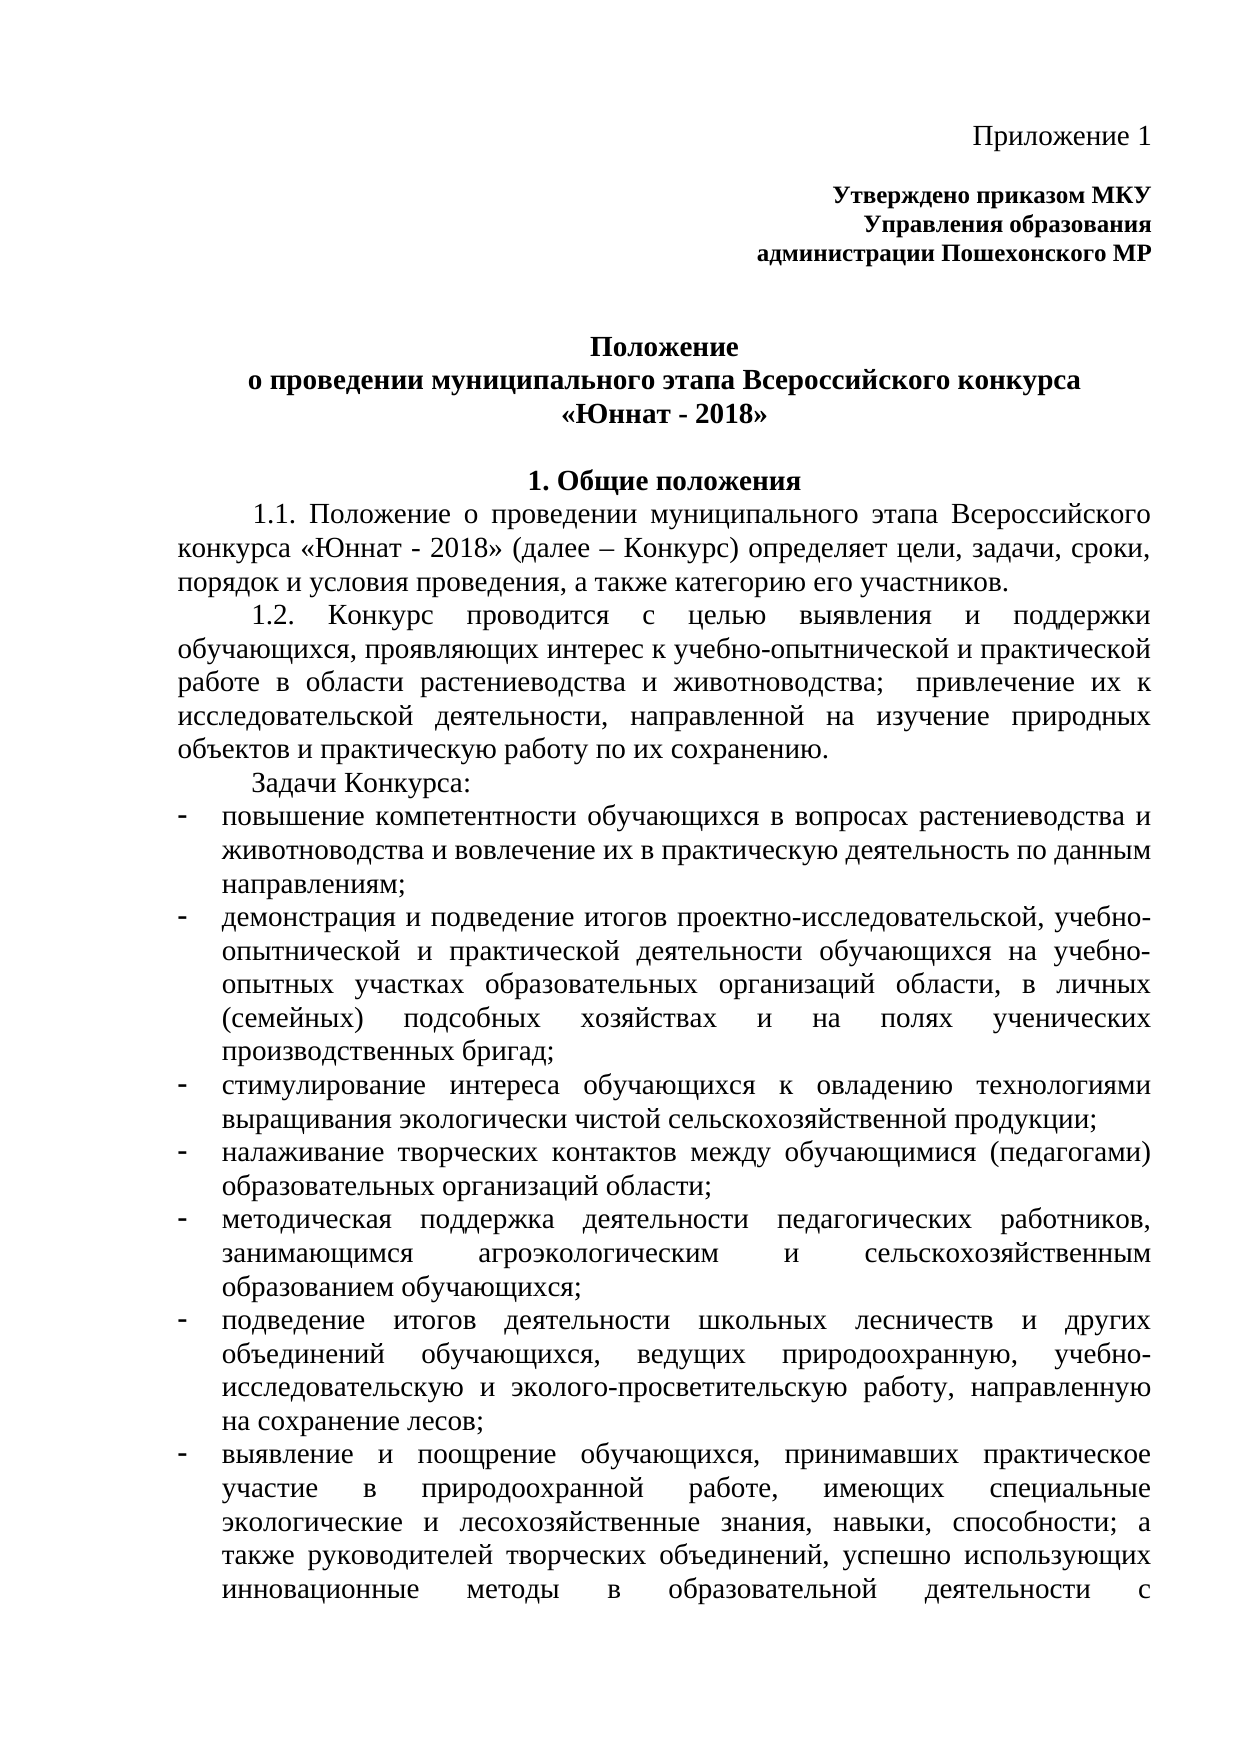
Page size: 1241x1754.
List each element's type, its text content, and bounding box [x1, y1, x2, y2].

text Управления образования [177, 209, 1152, 238]
list методическая поддержка деятельности педагогических работников, занимающимся агроэкологическим и сельскохозяйственным образованием обучающихся; [177, 1201, 1152, 1302]
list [177, 1436, 1152, 1604]
text 1. Общие положения [177, 463, 1152, 497]
text «Юннат - 2018» [177, 396, 1152, 429]
list повышение компетентности обучающихся в вопросах растениеводства и животноводства и вовлечение их в практическую деятельность по данным направлениям; [177, 798, 1152, 899]
text 1.1. Положение о проведении муниципального этапа Всероссийского конкурса «Юннат - 2018» (далее – Конкурс) определяет цели, задачи, сроки, порядок и условия проведения, а также категорию его участников. [177, 497, 1152, 597]
list налаживание творческих контактов между обучающимися (педагогами) образовательных организаций области; [177, 1134, 1152, 1201]
text о проведении муниципального этапа Всероссийского конкурса [177, 362, 1152, 396]
list подведение итогов деятельности школьных лесничеств и других объединений обучающихся, ведущих природоохранную, учебно-исследовательскую и эколого-просветительскую работу, направленную на сохранение лесов; [177, 1302, 1152, 1436]
text 1.2. Конкурс проводится с целью выявления и поддержки обучающихся, проявляющих интерес к учебно-опытнической и практической работе в области растениеводства и животноводства; привлечение их к исследовательской деятельности, направленной на изучение природных объектов и практическую работу по их сохранению. [177, 597, 1152, 765]
list демонстрация и подведение итогов проектно-исследовательской, учебно-опытнической и практической деятельности обучающихся на учебно-опытных участках образовательных организаций области, в личных (семейных) подсобных хозяйствах и на полях ученических производственных бригад; [177, 899, 1152, 1067]
list стимулирование интереса обучающихся к овладению технологиями выращивания экологически чистой сельскохозяйственной продукции; [177, 1067, 1152, 1134]
text Положение [177, 329, 1152, 362]
text Приложение 1 [177, 118, 1152, 152]
text Утверждено приказом МКУ [177, 180, 1152, 209]
text администрации Пошехонского МР [177, 238, 1152, 267]
text Задачи Конкурса: [177, 765, 1152, 798]
